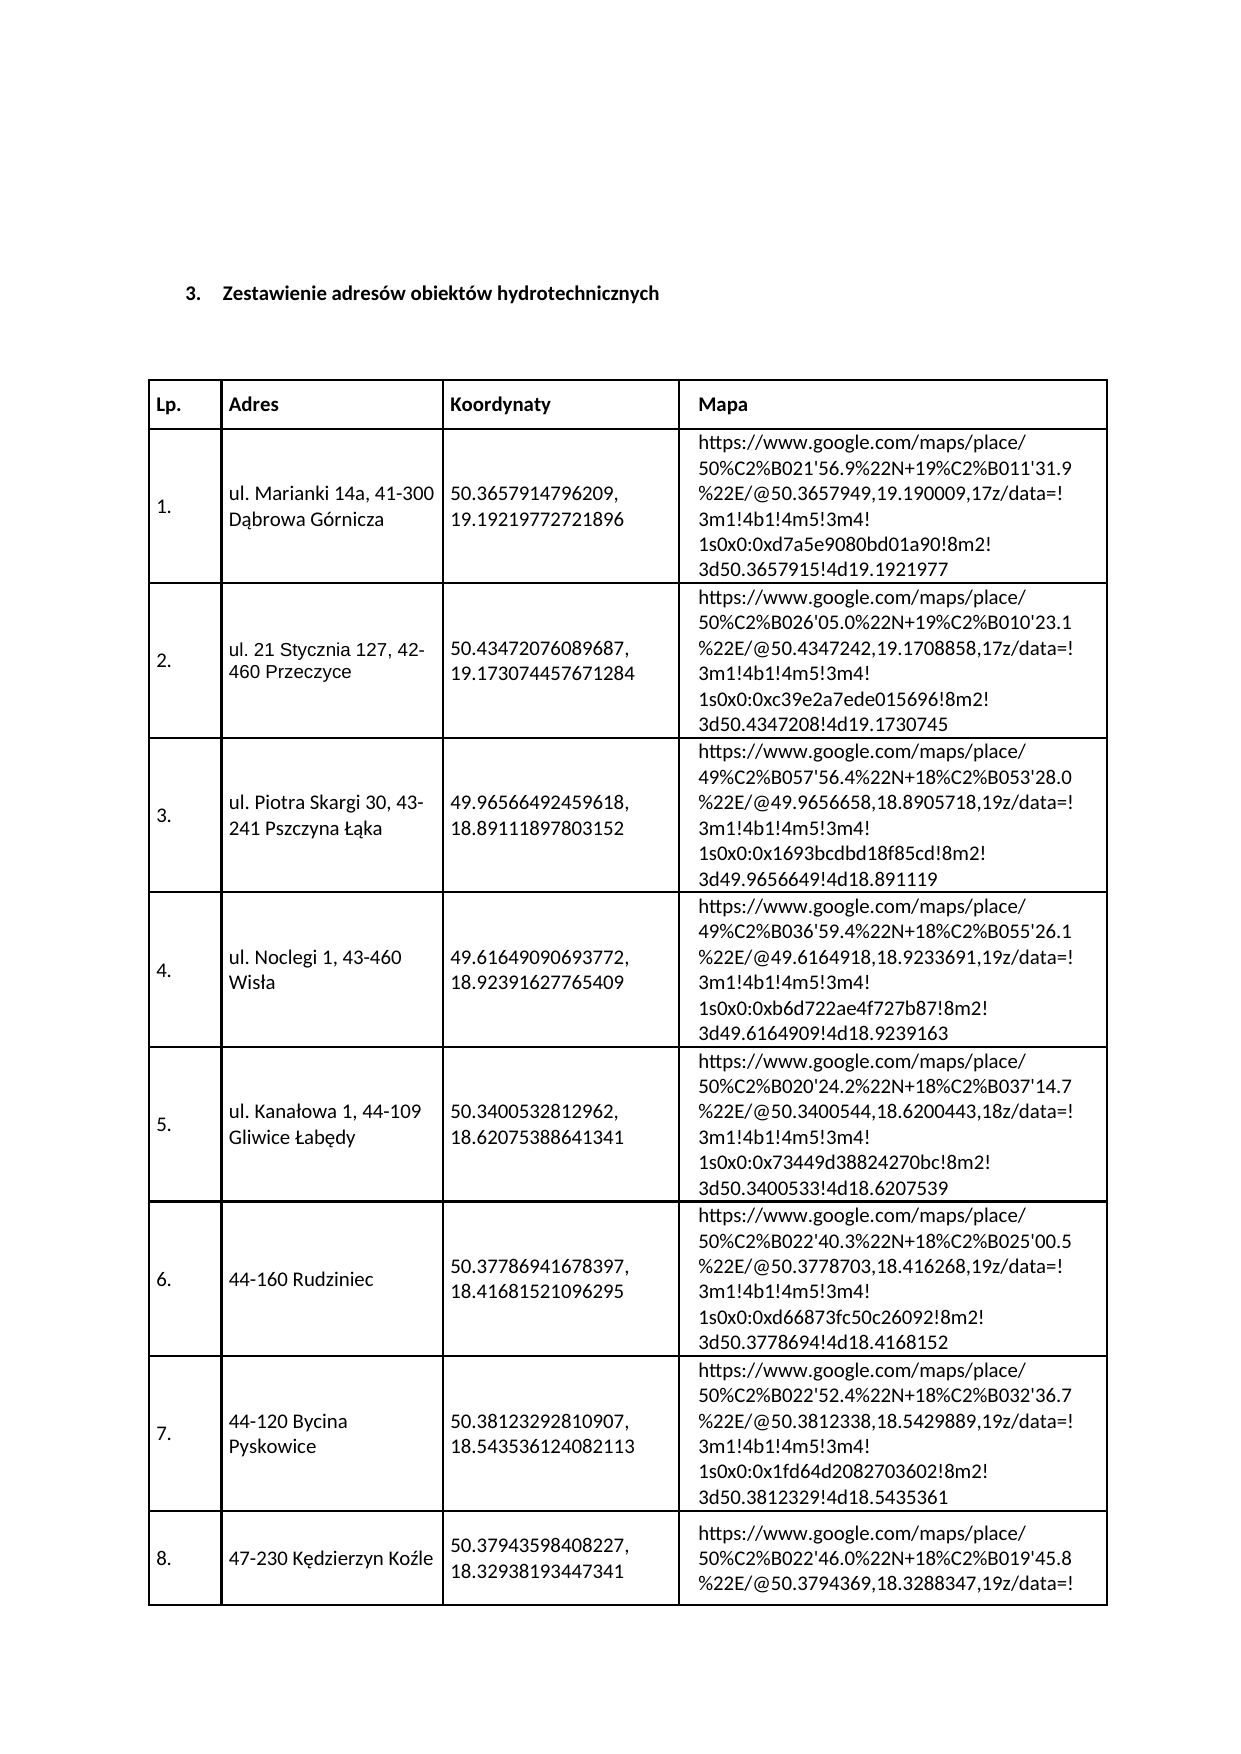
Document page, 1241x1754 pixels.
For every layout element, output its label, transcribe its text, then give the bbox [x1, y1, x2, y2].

table_cell 8. [150, 1512, 220, 1604]
table_cell ul. Piotra Skargi 30, 43-241 Pszczyna Łąka [223, 739, 442, 891]
table_cell 4. [150, 893, 220, 1046]
table_cell 50.3400532812962, 18.62075388641341 [444, 1048, 678, 1200]
table_cell 44-160 Rudziniec [223, 1203, 442, 1355]
table_cell 49.61649090693772, 18.92391627765409 [444, 893, 678, 1046]
table_cell 50.43472076089687, 19.173074457671284 [444, 584, 678, 737]
table_cell https://www.google.com/maps/place/50%C2%B021'56.9%22N+19%C2%B011'31.9%22E/@50.3657949,19.190009,17z/data=!3m1!4b1!4m5!3m4!1s0x0:0xd7a5e9080bd01a90!8m2!3d50.3657915!4d19.1921977 [680, 430, 1106, 582]
table_cell https://www.google.com/maps/place/49%C2%B036'59.4%22N+18%C2%B055'26.1%22E/@49.6164918,18.9233691,19z/data=!3m1!4b1!4m5!3m4!1s0x0:0xb6d722ae4f727b87!8m2!3d49.6164909!4d18.9239163 [680, 893, 1106, 1046]
list Zestawienie adresów obiektów hydrotechnicznych [185, 280, 1093, 305]
table_cell 5. [150, 1048, 220, 1200]
table_cell 49.96566492459618, 18.89111897803152 [444, 739, 678, 891]
table_cell https://www.google.com/maps/place/50%C2%B022'40.3%22N+18%C2%B025'00.5%22E/@50.3778703,18.416268,19z/data=!3m1!4b1!4m5!3m4!1s0x0:0xd66873fc50c26092!8m2!3d50.3778694!4d18.4168152 [680, 1203, 1106, 1355]
table_cell 7. [150, 1357, 220, 1509]
table_header Mapa [680, 381, 1106, 427]
table_header Lp. [150, 381, 220, 427]
table_cell 6. [150, 1203, 220, 1355]
table_cell 50.37786941678397, 18.41681521096295 [444, 1203, 678, 1355]
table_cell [680, 1512, 1106, 1604]
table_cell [444, 1512, 678, 1604]
table_cell 3. [150, 739, 220, 891]
table_cell 1. [150, 430, 220, 582]
table_cell ul. Noclegi 1, 43-460 Wisła [223, 893, 442, 1046]
table_cell 44-120 Bycina Pyskowice [223, 1357, 442, 1509]
table_cell 50.3657914796209, 19.19219772721896 [444, 430, 678, 582]
table_cell ul. 21 Stycznia 127, 42-460 Przeczyce [223, 584, 442, 737]
table_cell ul. Marianki 14a, 41-300 Dąbrowa Górnicza [223, 430, 442, 582]
table_cell ul. Kanałowa 1, 44-109 Gliwice Łabędy [223, 1048, 442, 1200]
table_header Adres [223, 381, 442, 427]
table_header Koordynaty [444, 381, 678, 427]
table_cell https://www.google.com/maps/place/50%C2%B026'05.0%22N+19%C2%B010'23.1%22E/@50.4347242,19.1708858,17z/data=!3m1!4b1!4m5!3m4!1s0x0:0xc39e2a7ede015696!8m2!3d50.4347208!4d19.1730745 [680, 584, 1106, 737]
table_cell 50.38123292810907, 18.543536124082113 [444, 1357, 678, 1509]
table_cell https://www.google.com/maps/place/50%C2%B022'52.4%22N+18%C2%B032'36.7%22E/@50.3812338,18.5429889,19z/data=!3m1!4b1!4m5!3m4!1s0x0:0x1fd64d2082703602!8m2!3d50.3812329!4d18.5435361 [680, 1357, 1106, 1509]
table_cell 2. [150, 584, 220, 737]
table_cell https://www.google.com/maps/place/50%C2%B020'24.2%22N+18%C2%B037'14.7%22E/@50.3400544,18.6200443,18z/data=!3m1!4b1!4m5!3m4!1s0x0:0x73449d38824270bc!8m2!3d50.3400533!4d18.6207539 [680, 1048, 1106, 1200]
table_cell https://www.google.com/maps/place/49%C2%B057'56.4%22N+18%C2%B053'28.0%22E/@49.9656658,18.8905718,19z/data=!3m1!4b1!4m5!3m4!1s0x0:0x1693bcdbd18f85cd!8m2!3d49.9656649!4d18.891119 [680, 739, 1106, 891]
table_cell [223, 1512, 442, 1604]
